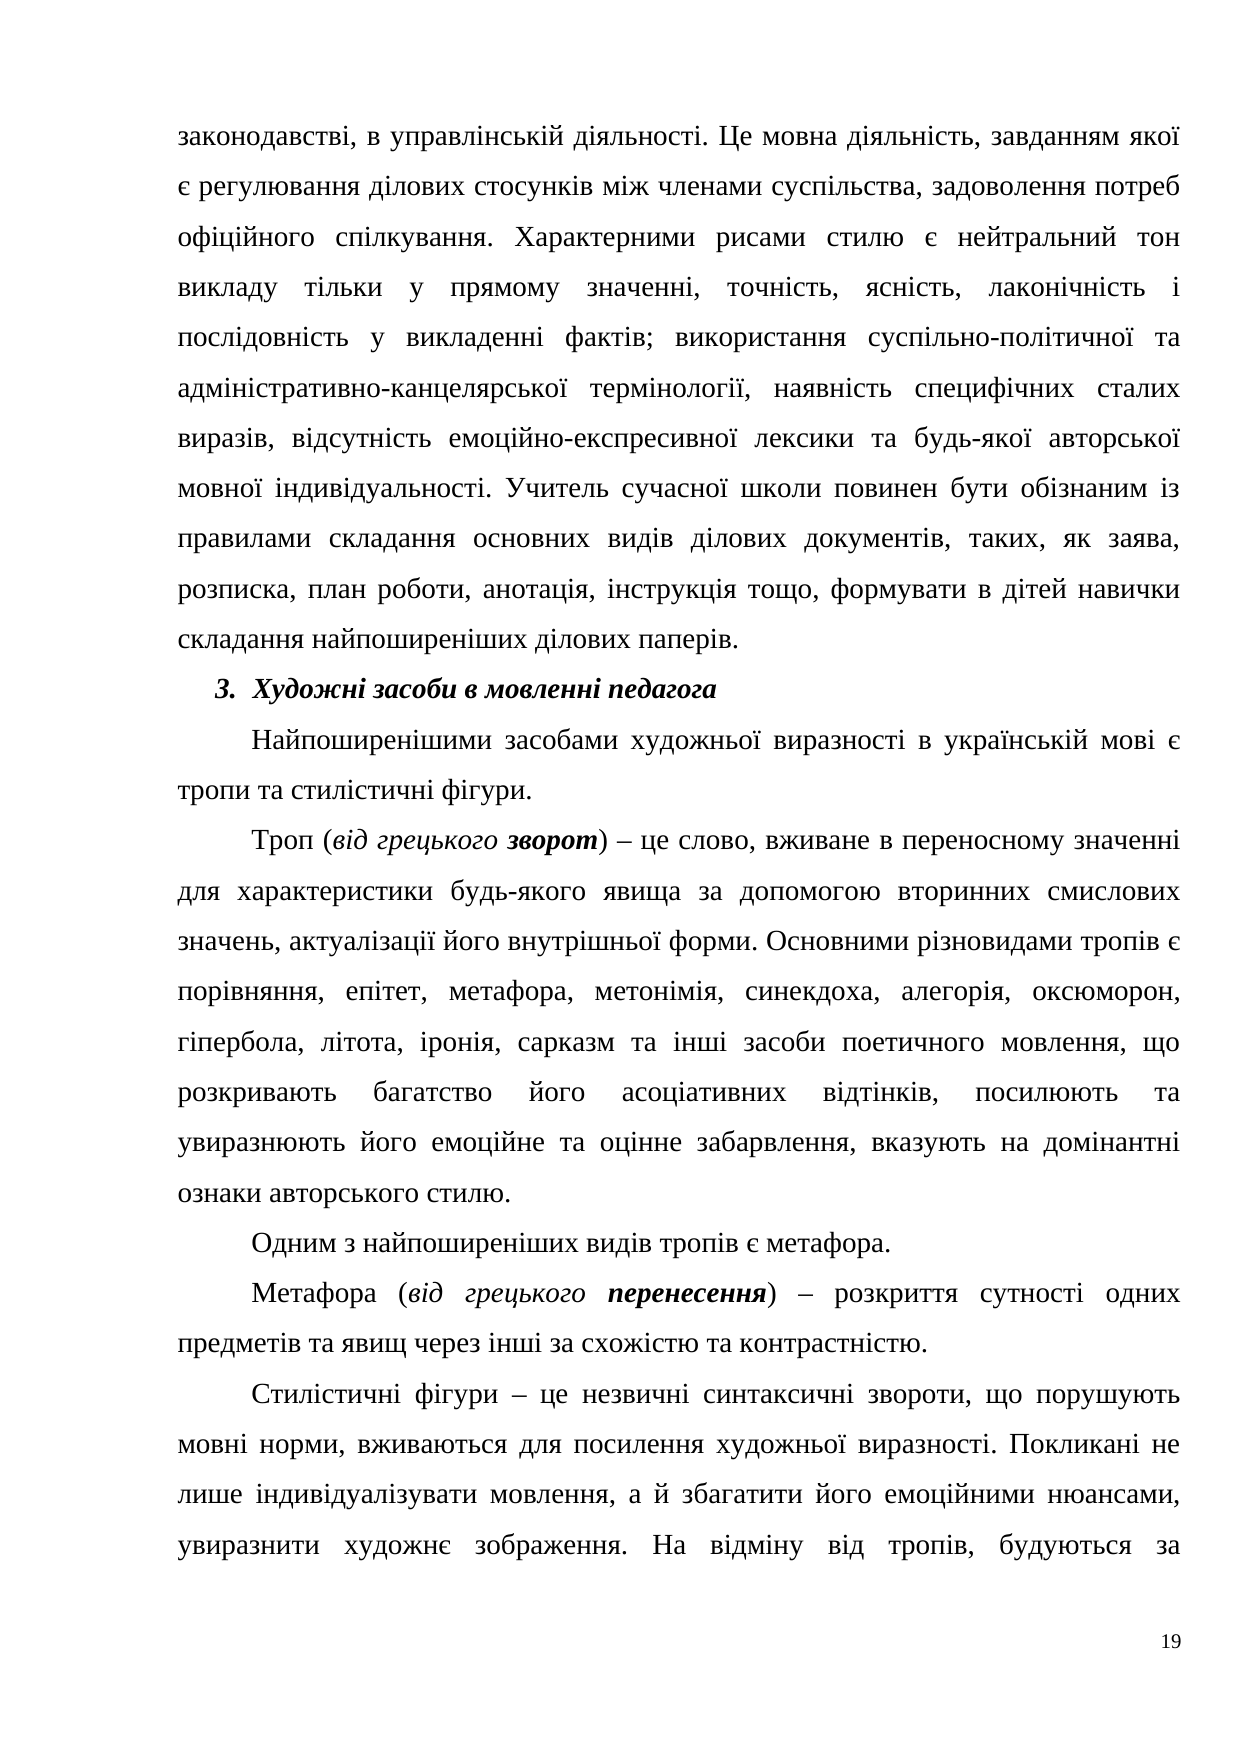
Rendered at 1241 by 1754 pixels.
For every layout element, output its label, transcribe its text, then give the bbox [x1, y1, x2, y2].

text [177, 1376, 1181, 1560]
text Троп (від грецького зворот) – це слово, вживане в переносному значенні для характеристики будь-якого явища за допомогою вторинних смислових значень, актуалізації його внутрішньої форми. Основними різновидами тропів є порівняння, епітет, метафора, метонімія, синекдоха, алегорія, оксюморон, гіпербола, літота, іронія, сарказм та інші засоби поетичного мовлення, що розкривають багатство його асоціативних відтінків, посилюють та увиразнюють його емоційне та оцінне забарвлення, вказують на домінантні ознаки авторського стилю. [177, 822, 1181, 1208]
text Одним з найпоширеніших видів тропів є метафора. [177, 1225, 1181, 1258]
text Найпоширенішими засобами художньої виразності в українській мові є тропи та стилістичні фігури. [177, 722, 1181, 806]
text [177, 118, 1181, 655]
text Метафора (від грецького перенесення) – розкриття сутності одних предметів та явищ через інші за схожістю та контрастністю. [177, 1275, 1181, 1359]
list Художні засоби в мовленні педагога [215, 672, 1181, 705]
